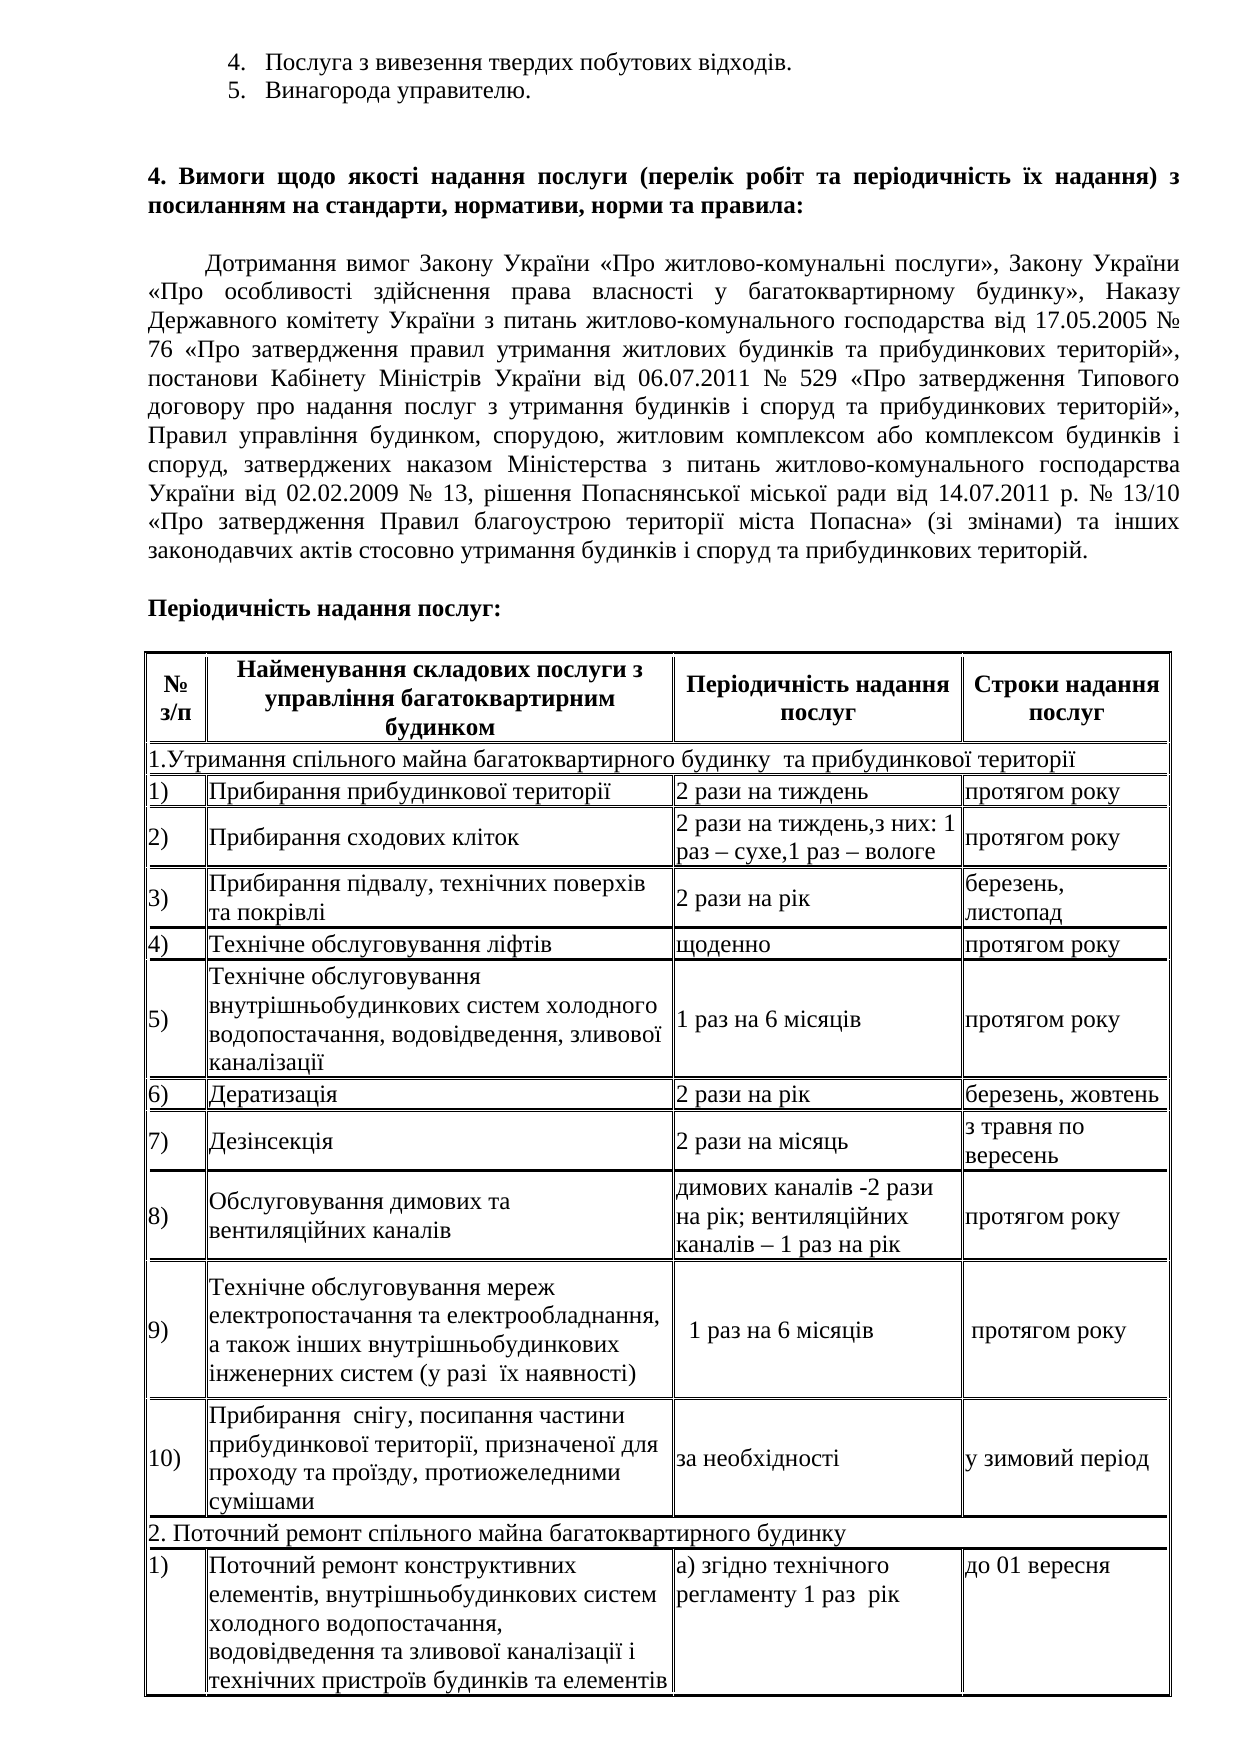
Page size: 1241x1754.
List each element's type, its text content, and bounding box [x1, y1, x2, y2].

table_cell протягом року [964, 1169, 1169, 1258]
table_cell Прибирання прибудинкової території [208, 776, 672, 804]
table_cell протягом року [964, 773, 1169, 804]
table_cell 5) [145, 958, 205, 1076]
table_cell 7) [147, 1108, 205, 1169]
text Періодичність надання послуг: [148, 593, 1181, 622]
table_cell 1 раз на 6 місяців [675, 1262, 961, 1397]
table_cell протягом року [964, 1258, 1169, 1397]
table_cell Обслуговування димових та вентиляційних каналів [208, 1172, 672, 1258]
table_cell 4) [147, 926, 205, 958]
table_cell березень, жовтень [964, 1076, 1169, 1108]
table_cell Технічне обслуговування ліфтів [208, 929, 672, 958]
table_cell 2 рази на місяць [675, 1112, 961, 1169]
table_cell Технічне обслуговування мереж електропостачання та електрообладнання, а також інших внутрішньобудинкових інженерних систем (у разі їх наявності) [208, 1262, 672, 1397]
table_cell 3) [147, 865, 205, 926]
table_cell Дезінсекція [208, 1112, 672, 1169]
table_cell протягом року [964, 926, 1169, 958]
table_cell Прибирання підвалу, технічних поверхів та покрівлі [208, 869, 672, 926]
table_header № з/п [147, 654, 206, 741]
table_cell 2 рази на тиждень [675, 776, 961, 804]
text 4. Вимоги щодо якості надання послуги (перелік робіт та періодичність їх надання) з посиланням на стандарти, нормативи, норми та правила: [148, 161, 1181, 219]
table_cell димових каналів -2 рази на рік; вентиляційних каналів – 1 раз на рік [675, 1172, 961, 1258]
table_cell Прибирання сходових кліток [208, 808, 672, 865]
table_header Періодичність надання послуг [674, 654, 963, 741]
table_cell 1) [147, 773, 205, 804]
list Послуга з вивезення твердих побутових відходів. [227, 47, 1181, 76]
table_cell 2 рази на тиждень,з них: 1 раз – сухе,1 раз – вологе [675, 808, 961, 865]
table_cell за необхідності [675, 1400, 961, 1515]
table_cell 2) [147, 805, 205, 865]
table_cell 1) [147, 1547, 206, 1694]
table_cell 2 рази на рік [675, 869, 961, 926]
table_cell щоденно [675, 929, 961, 958]
text Дотримання вимог Закону України «Про житлово-комунальні послуги», Закону України «Про особливості здійснення права власності у багатоквартирному будинку», Наказу Державного комітету України з питань житлово-комунального господарства від 17.05.2005 № 76 «Про затвердження правил утримання житлових будинків та прибудинкових територій», постанови Кабінету Міністрів України від 06.07.2011 № 529 «Про затвердження Типового договору про надання послуг з утримання будинків і споруд та прибудинкових територій», Правил управління будинком, спорудою, житловим комплексом або комплексом будинків і споруд, затверджених наказом Міністерства з питань житлово-комунального господарства України від 02.02.2009 № 13, рішення Попаснянської міської ради від 14.07.2011 р. № 13/10 «Про затвердження Правил благоустрою території міста Попасна» (зі змінами) та інших законодавчих актів стосовно утримання будинків і споруд та прибудинкових територій. [148, 248, 1181, 564]
table_header Найменування складових послуги з управління багатоквартирним будинком [206, 654, 673, 741]
table_cell березень, листопад [964, 865, 1169, 926]
table_cell 2. Поточний ремонт спільного майна багатоквартирного будинку [147, 1515, 1169, 1547]
table_header Строки надання послуг [963, 654, 1169, 741]
table_cell Дератизація [208, 1080, 672, 1108]
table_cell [206, 1550, 673, 1694]
table_cell 10) [145, 1397, 206, 1515]
table_cell 1.Утримання спільного майна багатоквартирного будинку та прибудинкової території [145, 741, 1170, 772]
table_cell у зимовий період [963, 1397, 1170, 1515]
list Винагорода управителю. [227, 76, 1181, 104]
table_cell Технічне обслуговування внутрішньобудинкових систем холодного водопостачання, водовідведення, зливової каналізації [208, 961, 672, 1076]
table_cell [963, 1547, 1169, 1694]
table_cell 9) [147, 1258, 205, 1397]
table_cell 6) [147, 1076, 205, 1108]
table_cell 8) [147, 1169, 205, 1258]
table_cell 1 раз на 6 місяців [675, 961, 961, 1076]
table_cell 2 рази на рік [675, 1080, 961, 1108]
table_cell протягом року [964, 805, 1169, 865]
table_cell з травня по вересень [964, 1108, 1169, 1169]
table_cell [674, 1550, 963, 1694]
table_cell протягом року [964, 958, 1170, 1076]
table_cell Прибирання снігу, посипання частини прибудинкової території, призначеної для проходу та проїзду, протиожеледними сумішами [208, 1400, 672, 1515]
